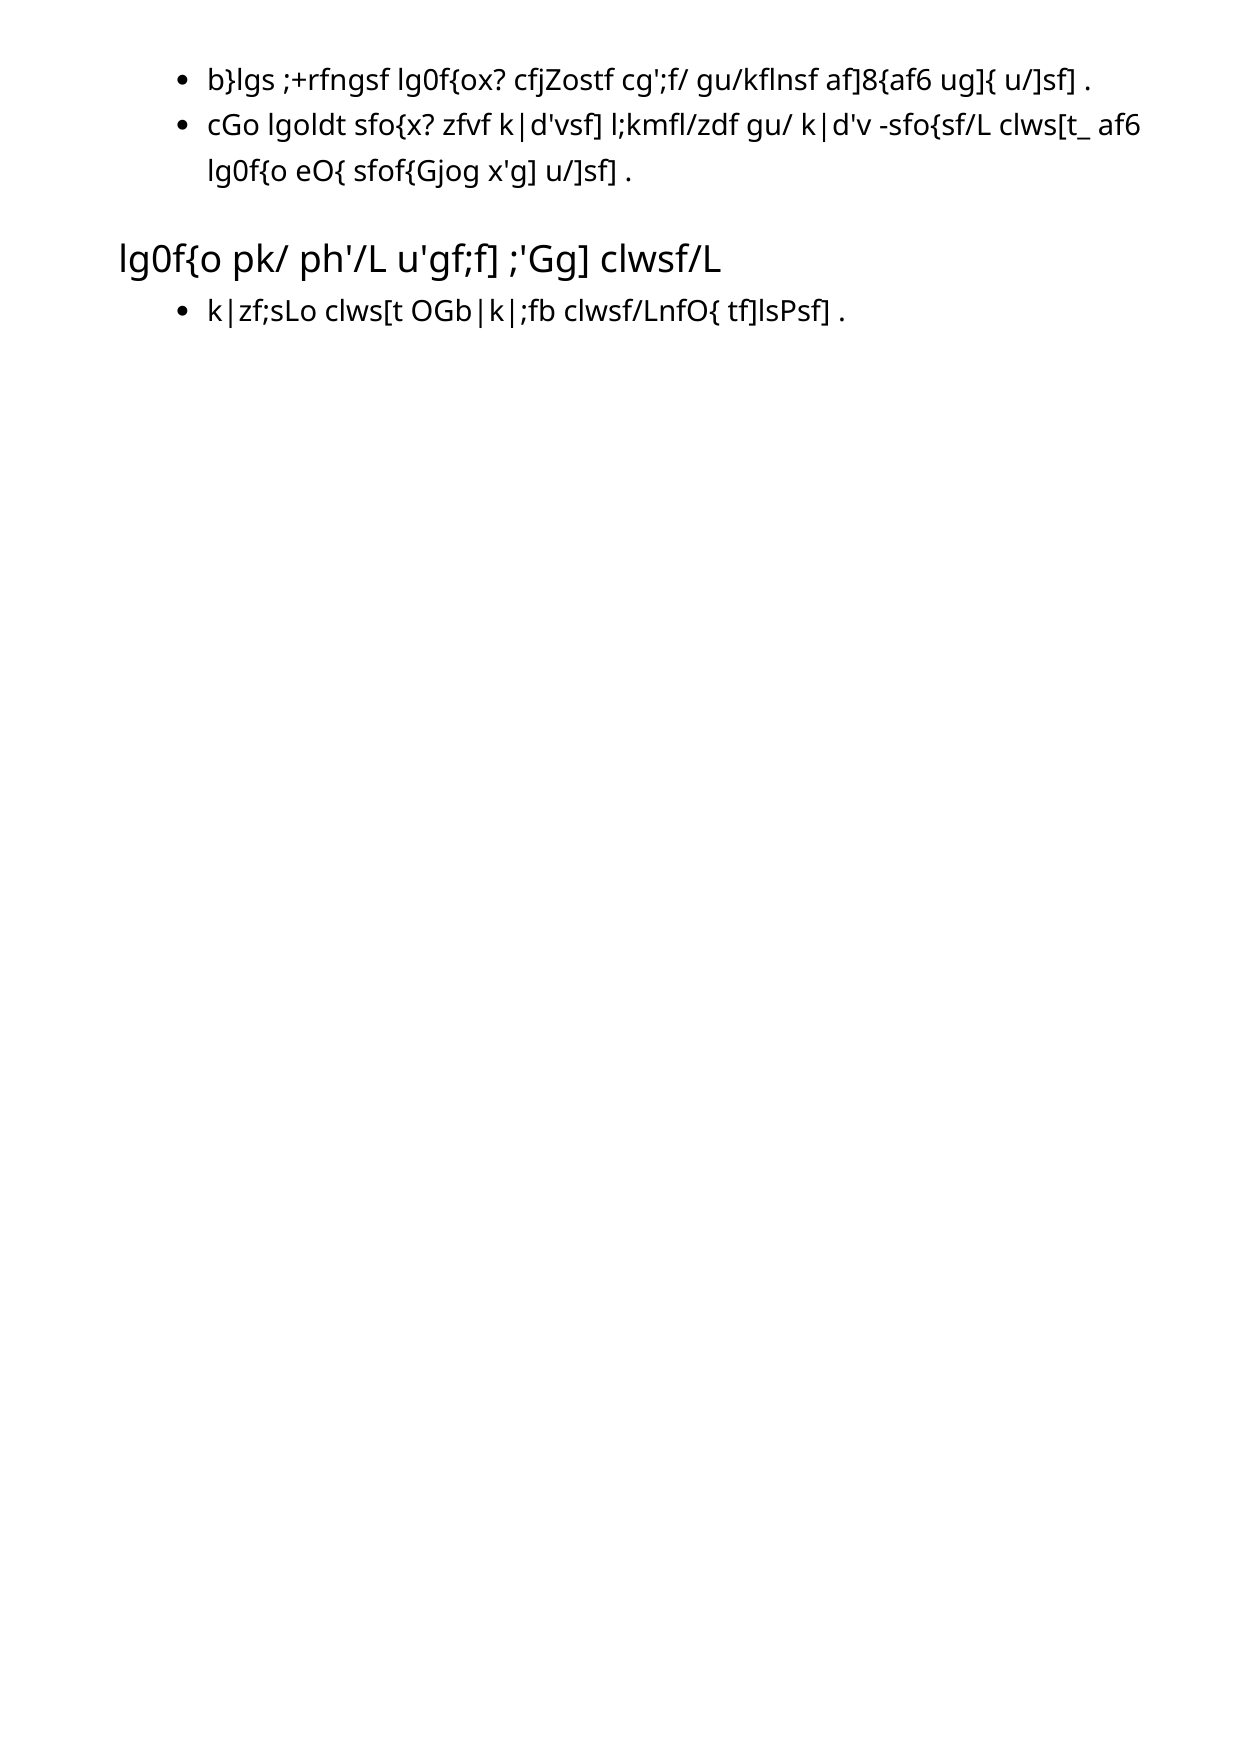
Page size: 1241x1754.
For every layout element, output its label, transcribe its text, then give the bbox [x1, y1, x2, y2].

list k|zf;sLo clws[t OGb|k|;fb clwsf/LnfO{ tf]lsPsf] . [177, 291, 1152, 330]
list cGo lgoldt sfo{x? zfvf k|d'vsf] l;kmfl/zdf gu/ k|d'v -sfo{sf/L clws[t_ af6 lg0f{o eO{ sfof{Gjog x'g] u/]sf] . [177, 105, 1152, 190]
list b}lgs ;+rfngsf lg0f{ox? cfjZostf cg';f/ gu/kflnsf af]8{af6 ug]{ u/]sf] . [177, 59, 1152, 99]
text lg0f{o pk/ ph'/L u'gf;f] ;'Gg] clwsf/L [118, 232, 1152, 283]
